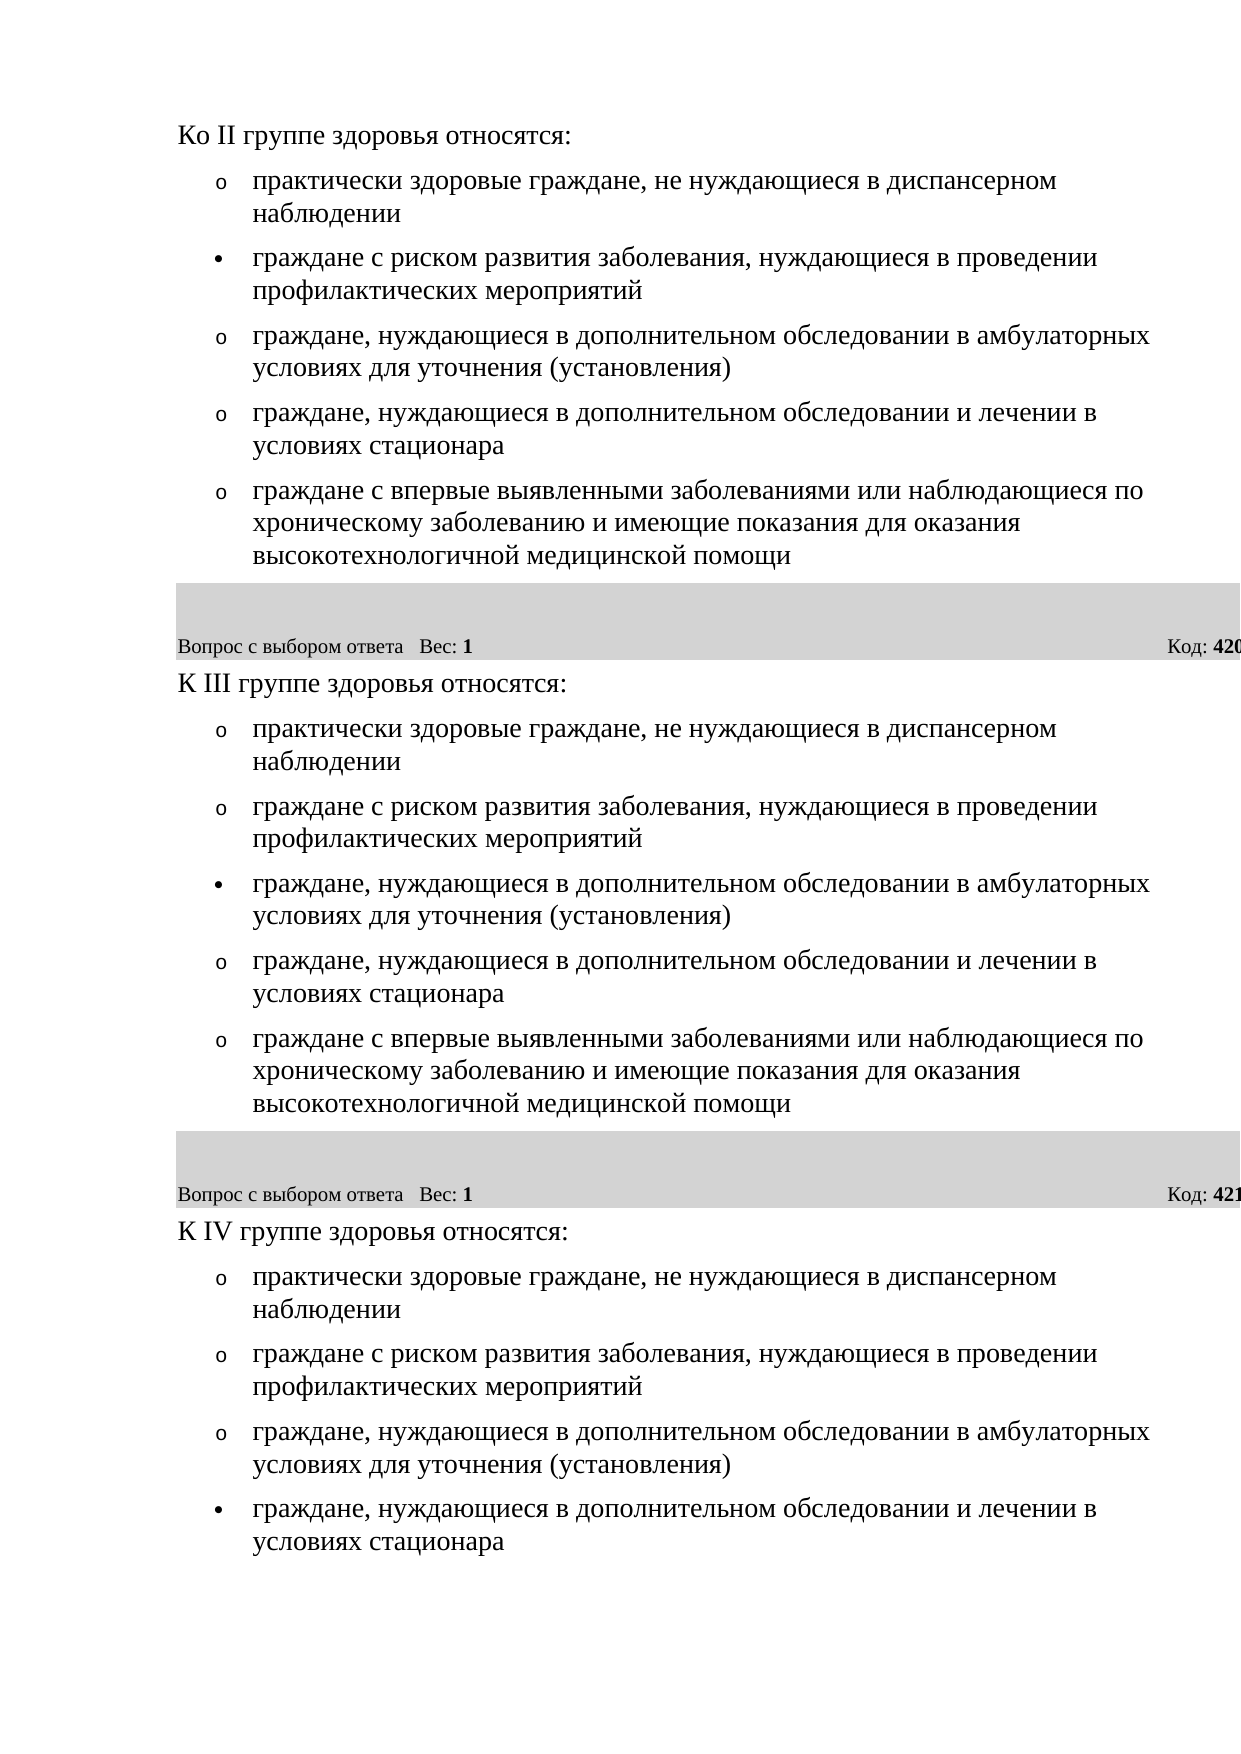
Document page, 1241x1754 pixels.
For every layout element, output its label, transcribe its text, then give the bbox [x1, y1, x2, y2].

text К III группе здоровья относятся: [177, 666, 1152, 698]
list практически здоровые граждане, не нуждающиеся в диспансерном наблюдении [215, 163, 1152, 228]
text К IV группе здоровья относятся: [177, 1214, 1152, 1247]
list граждане, нуждающиеся в дополнительном обследовании в амбулаторных условиях для уточнения (установления) [215, 318, 1152, 383]
list граждане, нуждающиеся в дополнительном обследовании в амбулаторных условиях для уточнения (установления) [215, 866, 1152, 931]
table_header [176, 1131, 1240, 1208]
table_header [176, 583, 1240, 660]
list граждане с риском развития заболевания, нуждающиеся в проведении профилактических мероприятий [215, 788, 1152, 853]
text Ко II группе здоровья относятся: [177, 118, 1152, 151]
list практически здоровые граждане, не нуждающиеся в диспансерном наблюдении [215, 711, 1152, 776]
list практически здоровые граждане, не нуждающиеся в диспансерном наблюдении [215, 1259, 1152, 1324]
list граждане, нуждающиеся в дополнительном обследовании и лечении в условиях стационара [215, 943, 1152, 1008]
list граждане, нуждающиеся в дополнительном обследовании и лечении в условиях стационара [215, 1492, 1152, 1556]
list граждане, нуждающиеся в дополнительном обследовании в амбулаторных условиях для уточнения (установления) [215, 1414, 1152, 1479]
list граждане с риском развития заболевания, нуждающиеся в проведении профилактических мероприятий [215, 241, 1152, 305]
list граждане с риском развития заболевания, нуждающиеся в проведении профилактических мероприятий [215, 1337, 1152, 1402]
list граждане, нуждающиеся в дополнительном обследовании и лечении в условиях стационара [215, 395, 1152, 460]
